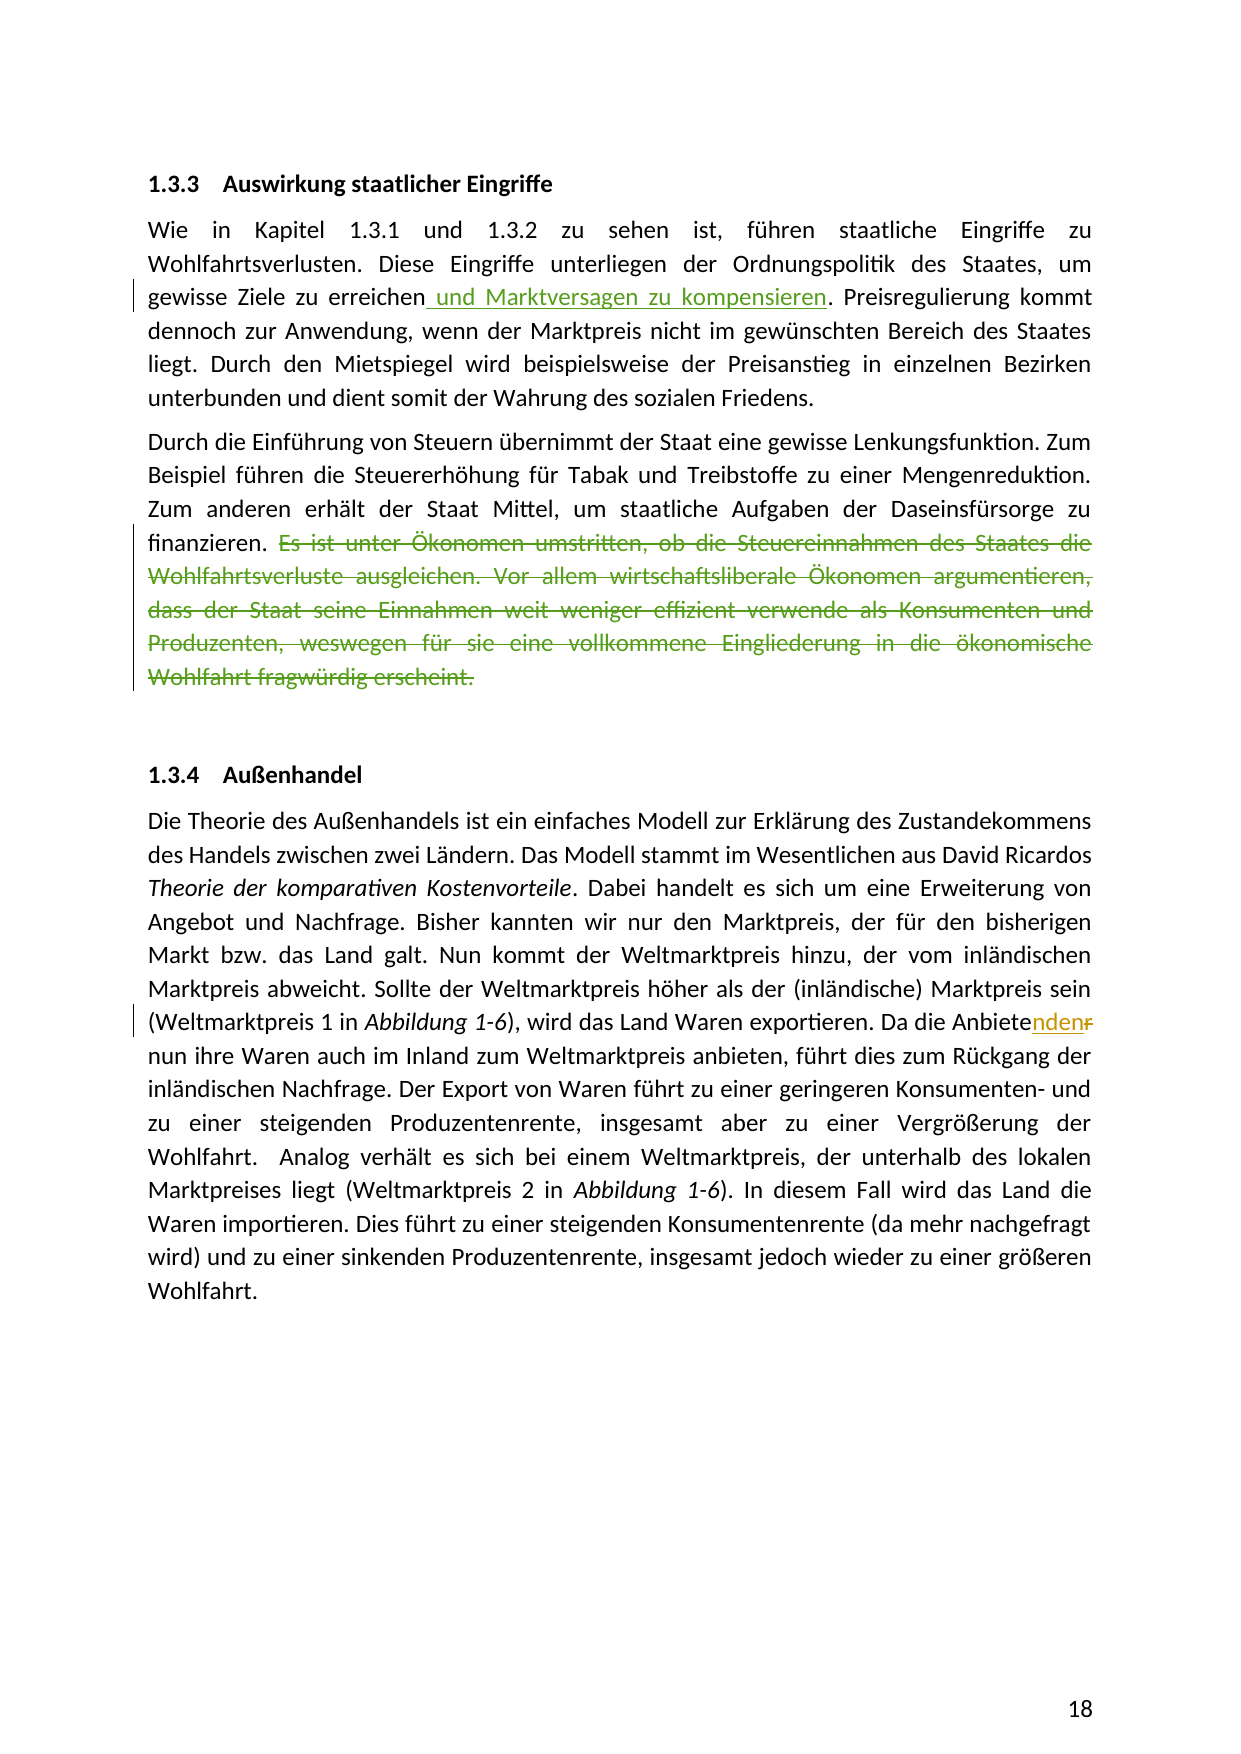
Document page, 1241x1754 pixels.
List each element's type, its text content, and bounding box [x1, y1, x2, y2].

text Die Theorie des Außenhandels ist ein einfaches Modell zur Erklärung des Zustandekommens des Handels zwischen zwei Ländern. Das Modell stammt im Wesentlichen aus David Ricardos Theorie der komparativen Kostenvorteile. Dabei handelt es sich um eine Erweiterung von Angebot und Nachfrage. Bisher kannten wir nur den Marktpreis, der für den bisherigen Markt bzw. das Land galt. Nun kommt der Weltmarktpreis hinzu, der vom inländischen Marktpreis abweicht. Sollte der Weltmarktpreis höher als der (inländische) Marktpreis sein (Weltmarktpreis 1 in Abbildung 1 -6), wird das Land Waren exportieren. Da die Anbiete nun ihre Waren auch im Inland zum Weltmarktpreis anbieten, führt dies zum Rückgang der inländischen Nachfrage. Der Export von Waren führt zu einer geringeren Konsumenten- und zu einer steigenden Produzentenrente, insgesamt aber zu einer Vergrößerung der Wohlfahrt. Analog verhält es sich bei einem Weltmarktpreis, der unterhalb des lokalen Marktpreises liegt (Weltmarktpreis 2 in Abbildung 1 -6). In diesem Fall wird das Land die Waren importieren. Dies führt zu einer steigenden Konsumentenrente (da mehr nachgefragt wird) und zu einer sinkenden Produzentenrente, insgesamt jedoch wieder zu einer größeren Wohlfahrt. [148, 805, 1093, 1305]
text Durch die Einführung von Steuern übernimmt der Staat eine gewisse Lenkungsfunktion. Zum Beispiel führen die Steuererhöhung für Tabak und Treibstoffe zu einer Mengenreduktion. Zum anderen erhält der Staat Mittel, um staatliche Aufgaben der Daseinsfürsorge zu finanzieren. [148, 645, 1093, 691]
text Wie in Kapitel 1.3.1 und 1.3.2 zu sehen ist, führen staatliche Eingriffe zu Wohlfahrtsverlusten. Diese Eingriffe unterliegen der Ordnungspolitik des Staates, um gewisse Ziele zu erreichen. Preisregulierung kommt dennoch zur Anwendung, wenn der Marktpreis nicht im gewünschten Bereich des Staates liegt. Durch den Mietspiegel wird beispielsweise der Preisanstieg in einzelnen Bezirken unterbunden und dient somit der Wahrung des sozialen Friedens. [148, 214, 1093, 413]
text Durch die Einführung von Steuern übernimmt der Staat eine gewisse Lenkungsfunktion. Zum Beispiel führen die Steuererhöhung für Tabak und Treibstoffe zu einer Mengenreduktion. Zum anderen erhält der Staat Mittel, um staatliche Aufgaben der Daseinsfürsorge zu finanzieren. [148, 578, 1093, 610]
text Durch die Einführung von Steuern übernimmt der Staat eine gewisse Lenkungsfunktion. Zum Beispiel führen die Steuererhöhung für Tabak und Treibstoffe zu einer Mengenreduktion. Zum anderen erhält der Staat Mittel, um staatliche Aufgaben der Daseinsfürsorge zu finanzieren. [148, 612, 1093, 644]
text Durch die Einführung von Steuern übernimmt der Staat eine gewisse Lenkungsfunktion. Zum Beispiel führen die Steuererhöhung für Tabak und Treibstoffe zu einer Mengenreduktion. Zum anderen erhält der Staat Mittel, um staatliche Aufgaben der Daseinsfürsorge zu finanzieren. [148, 426, 1093, 577]
subtitle Auswirkung staatlicher Eingriffe [148, 168, 1093, 199]
subtitle Außenhandel [148, 759, 1093, 790]
